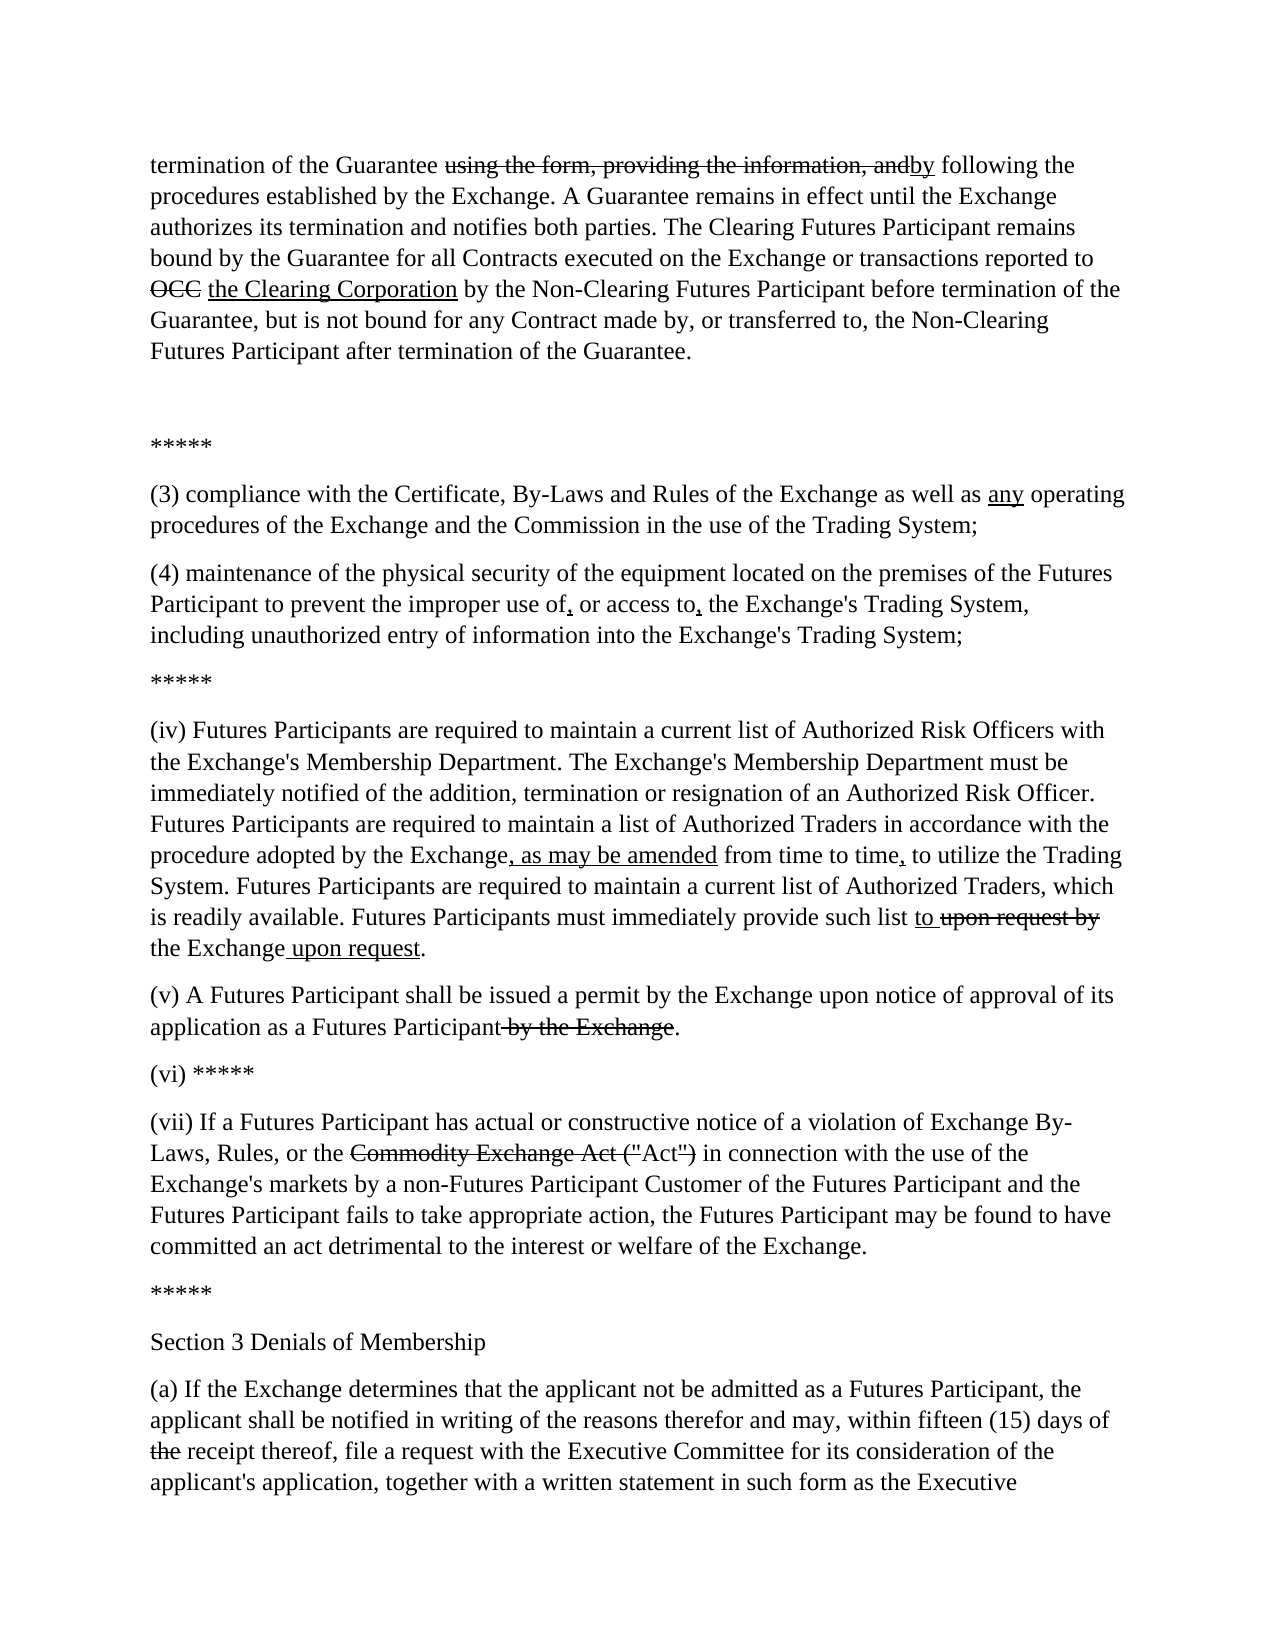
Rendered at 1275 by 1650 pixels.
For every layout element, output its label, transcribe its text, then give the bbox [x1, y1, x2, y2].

text (vii) If a Futures Participant has actual or constructive notice of a violation of Exchange By-Laws, Rules, or the Commodity Exchange Act ("Act") in connection with the use of the Exchange's markets by a non-Futures Participant Customer of the Futures Participant and the Futures Participant fails to take appropriate action, the Futures Participant may be found to have committed an act detrimental to the interest or welfare of the Exchange. [150, 1107, 1125, 1260]
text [150, 150, 1125, 365]
text ***** [150, 668, 1125, 697]
text Section 3 Denials of Membership [150, 1327, 1125, 1355]
text ***** [150, 432, 1125, 460]
text (v) A Futures Participant shall be issued a permit by the Exchange upon notice of approval of its application as a Futures Participant by the Exchange. [150, 981, 1125, 1040]
text (vi) ***** [150, 1059, 1125, 1088]
text (4) maintenance of the physical security of the equipment located on the premises of the Futures Participant to prevent the improper use of, or access to, the Exchange's Trading System, including unauthorized entry of information into the Exchange's Trading System; [150, 558, 1125, 649]
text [150, 1374, 1125, 1496]
text (iv) Futures Participants are required to maintain a current list of Authorized Risk Officers with the Exchange's Membership Department. The Exchange's Membership Department must be immediately notified of the addition, termination or resignation of an Authorized Risk Officer. Futures Participants are required to maintain a list of Authorized Traders in accordance with the procedure adopted by the Exchange, as may be amended from time to time, to utilize the Trading System. Futures Participants are required to maintain a current list of Authorized Traders, which is readily available. Futures Participants must immediately provide such list to upon request by the Exchange upon request. [150, 716, 1125, 962]
text (3) compliance with the Certificate, By-Laws and Rules of the Exchange as well as any operating procedures of the Exchange and the Commission in the use of the Trading System; [150, 479, 1125, 539]
text ***** [150, 1279, 1125, 1308]
